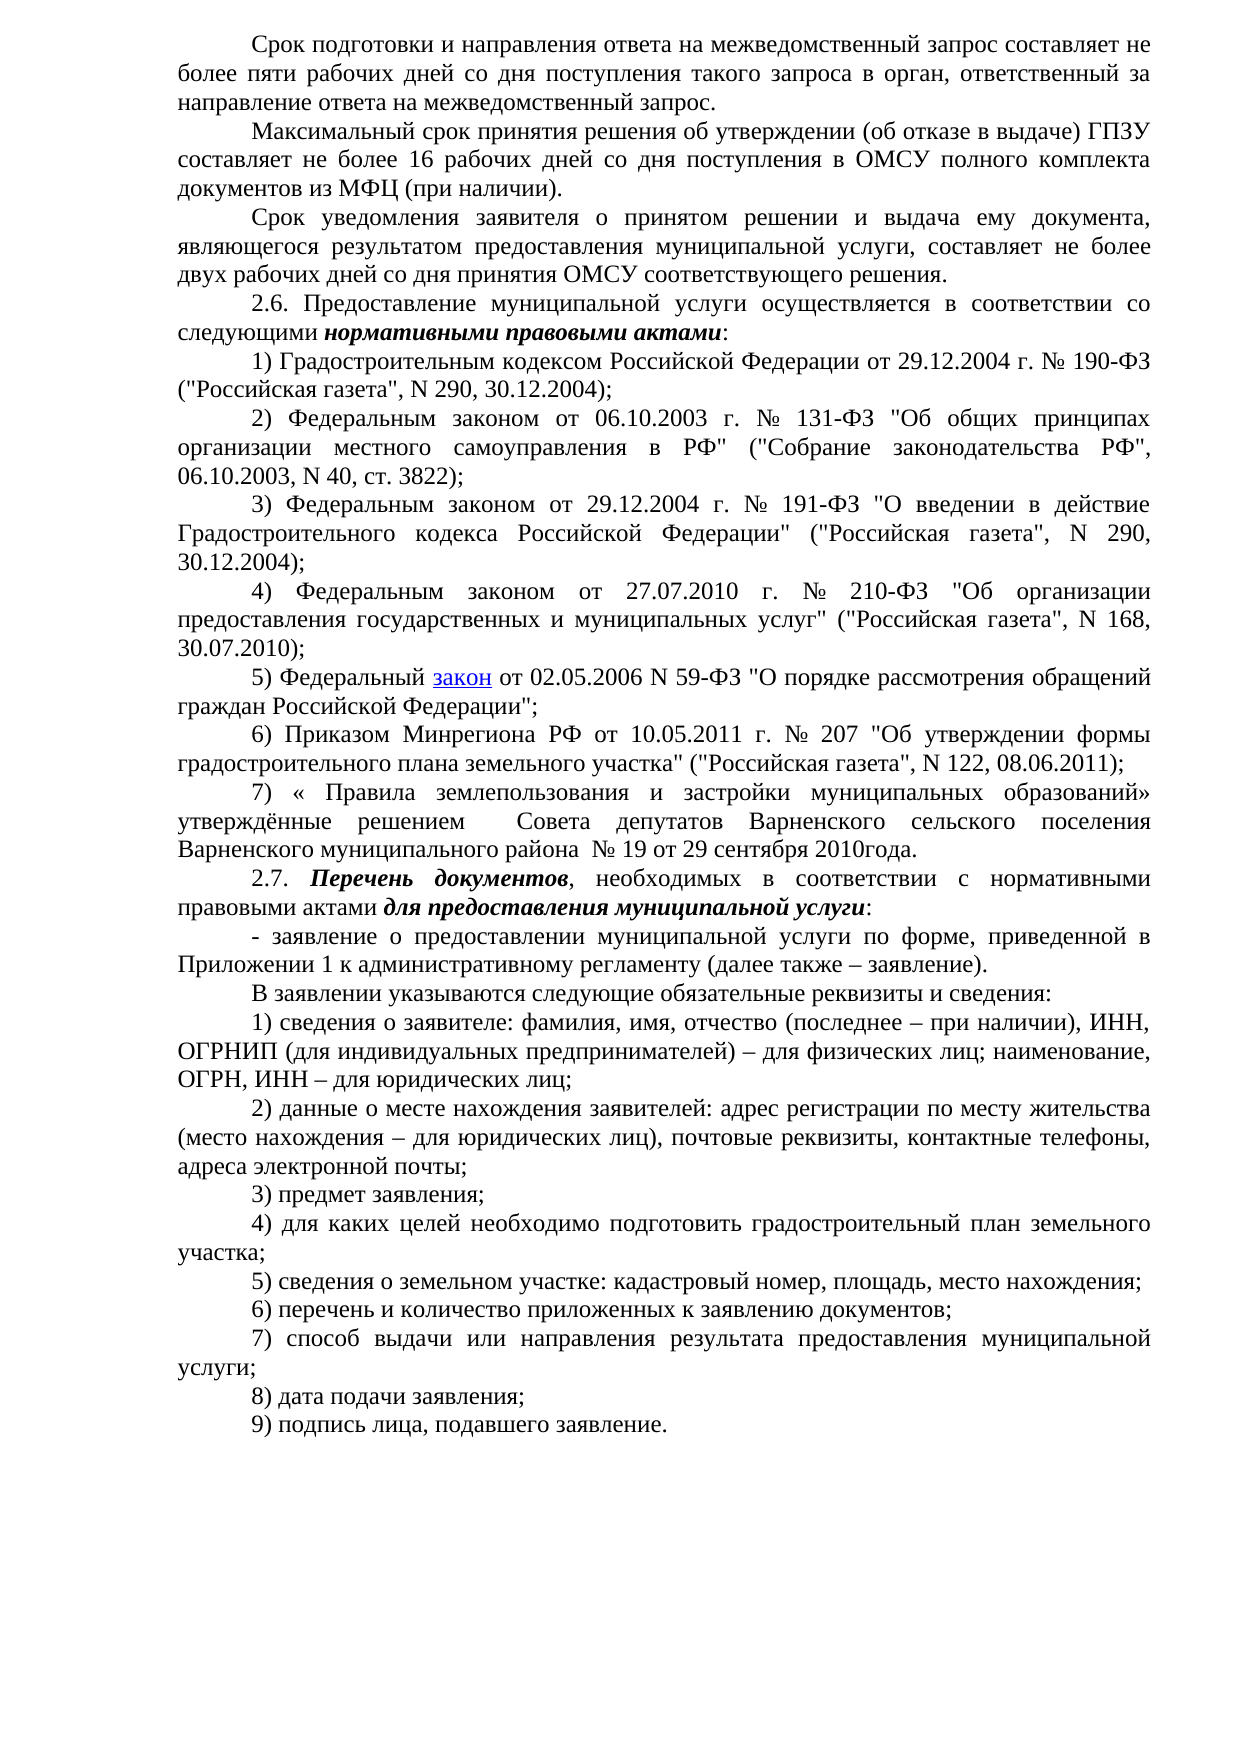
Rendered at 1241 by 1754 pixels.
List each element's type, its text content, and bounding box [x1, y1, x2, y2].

text 1) Градостроительным кодексом Российской Федерации от 29.12.2004 г. № 190-ФЗ ("Российская газета", N 290, 30.12.2004); [177, 346, 1152, 403]
text 2) Федеральным законом от 06.10.2003 г. № 131-ФЗ "Об общих принципах организации местного самоуправления в РФ" ("Собрание законодательства РФ", 06.10.2003, N 40, ст. 3822); [177, 403, 1152, 489]
text 7) способ выдачи или направления результата предоставления муниципальной услуги; [177, 1323, 1152, 1381]
text 7) « Правила землепользования и застройки муниципальных образований» утверждённые решением Совета депутатов Варненского сельского поселения Варненского муниципального района № 19 от 29 сентября 2010года. [177, 777, 1152, 863]
text 8) дата подачи заявления; [177, 1381, 1152, 1409]
text 4) Федеральным законом от 27.07.2010 г. № 210-ФЗ "Об организации предоставления государственных и муниципальных услуг" ("Российская газета", N 168, 30.07.2010); [177, 576, 1152, 662]
text 3) Федеральным законом от 29.12.2004 г. № 191-ФЗ "О введении в действие Градостроительного кодекса Российской Федерации" ("Российская газета", N 290, 30.12.2004); [177, 489, 1152, 576]
text 9) подпись лица, подавшего заявление. [177, 1409, 1152, 1438]
text - заявление о предоставлении муниципальной услуги по форме, приведенной в Приложении 1 к административному регламенту (далее также – заявление). [177, 921, 1152, 978]
text 3) предмет заявления; [177, 1179, 1152, 1208]
text 6) перечень и количество приложенных к заявлению документов; [177, 1294, 1152, 1323]
text 6) Приказом Минрегиона РФ от 10.05.2011 г. № 207 "Об утверждении формы градостроительного плана земельного участка" ("Российская газета", N 122, 08.06.2011); [177, 719, 1152, 777]
text В заявлении указываются следующие обязательные реквизиты и сведения: [177, 978, 1152, 1007]
text 2.7. Перечень документов, необходимых в соответствии с нормативными правовыми актами для предоставления муниципальной услуги: [177, 863, 1152, 921]
text 5) Федеральный закон от 02.05.2006 N 59-ФЗ "О порядке рассмотрения обращений граждан Российской Федерации"; [177, 662, 1152, 719]
text 2.6. Предоставление муниципальной услуги осуществляется в соответствии со следующими нормативными правовыми актами: [177, 288, 1152, 346]
text 2) данные о месте нахождения заявителей: адрес регистрации по месту жительства (место нахождения – для юридических лиц), почтовые реквизиты, контактные телефоны, адреса электронной почты; [177, 1093, 1152, 1179]
text Срок подготовки и направления ответа на межведомственный запрос составляет не более пяти рабочих дней со дня поступления такого запроса в орган, ответственный за направление ответа на межведомственный запрос. [177, 29, 1152, 116]
text 5) сведения о земельном участке: кадастровый номер, площадь, место нахождения; [177, 1266, 1152, 1294]
text Срок уведомления заявителя о принятом решении и выдача ему документа, являющегося результатом предоставления муниципальной услуги, составляет не более двух рабочих дней со дня принятия ОМСУ соответствующего решения. [177, 202, 1152, 288]
text Максимальный срок принятия решения об утверждении (об отказе в выдаче) ГПЗУ составляет не более 16 рабочих дней со дня поступления в ОМСУ полного комплекта документов из МФЦ (при наличии). [177, 116, 1152, 202]
text 4) для каких целей необходимо подготовить градостроительный план земельного участка; [177, 1208, 1152, 1266]
text 1) сведения о заявителе: фамилия, имя, отчество (последнее – при наличии), ИНН, ОГРНИП (для индивидуальных предпринимателей) – для физических лиц; наименование, ОГРН, ИНН – для юридических лиц; [177, 1007, 1152, 1093]
